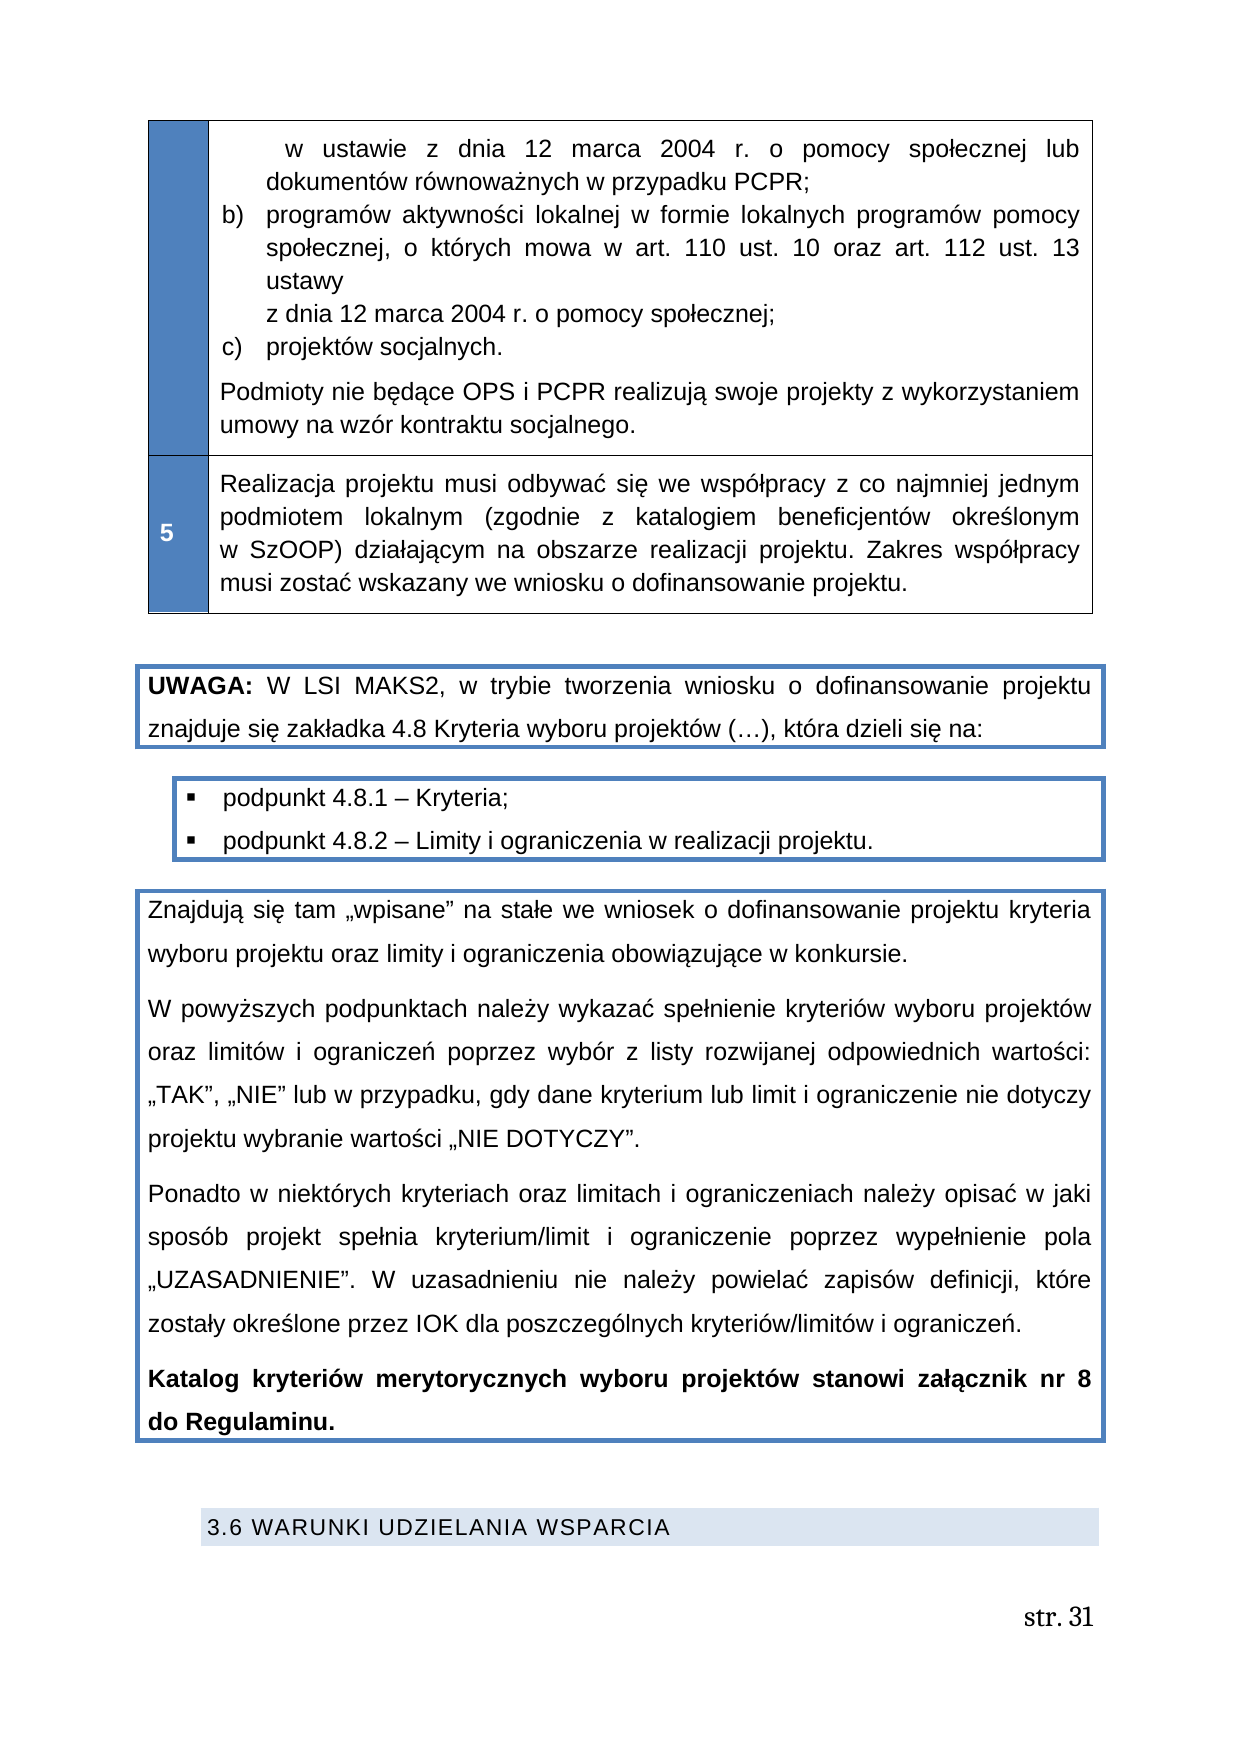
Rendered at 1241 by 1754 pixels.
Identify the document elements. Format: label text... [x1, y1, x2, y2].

table_cell 4 [149, 121, 208, 455]
text Ponadto w niektórych kryteriach oraz limitach i ograniczeniach należy opisać w jaki sposób projekt spełnia kryterium/limit i ograniczenie poprzez wypełnienie pola „UZASADNIENIE”. W uzasadnieniu nie należy powielać zapisów definicji, które zostały określone przez IOK dla poszczególnych kryteriów/limitów i ograniczeń. [140, 1172, 1101, 1337]
subtitle 3.6 Warunki udzielania wsparcia [207, 1514, 1093, 1540]
list podpunkt 4.8.2 – Limity i ograniczenia w realizacji projektu. [177, 819, 1101, 857]
text Katalog kryteriów merytorycznych wyboru projektów stanowi załącznik nr 8 do Regulaminu. [140, 1357, 1101, 1438]
table_cell 5 [149, 456, 208, 612]
text W powyższych podpunktach należy wykazać spełnienie kryteriów wyboru projektów oraz limitów i ograniczeń poprzez wybór z listy rozwijanej odpowiednich wartości: „TAK”, „NIE” lub w przypadku, gdy dane kryterium lub limit i ograniczenie nie dotyczy projektu wybranie wartości „NIE DOTYCZY”. [140, 987, 1101, 1152]
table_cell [209, 121, 1092, 455]
text Znajdują się tam „wpisane” na stałe we wniosek o dofinansowanie projektu kryteria wyboru projektu oraz limity i ograniczenia obowiązujące w konkursie. [140, 893, 1101, 967]
list podpunkt 4.8.1 – Kryteria; [177, 781, 1101, 812]
table_cell Realizacja projektu musi odbywać się we współpracy z co najmniej jednym podmiotem lokalnym (zgodnie z katalogiem beneficjentów określonym w SzOOP) działającym na obszarze realizacji projektu. Zakres współpracy musi zostać wskazany we wniosku o dofinansowanie projektu. [209, 456, 1092, 612]
text UWAGA: W LSI MAKS2, w trybie tworzenia wniosku o dofinansowanie projektu znajduje się zakładka 4.8 Kryteria wyboru projektów (…), która dzieli się na: [140, 669, 1101, 745]
